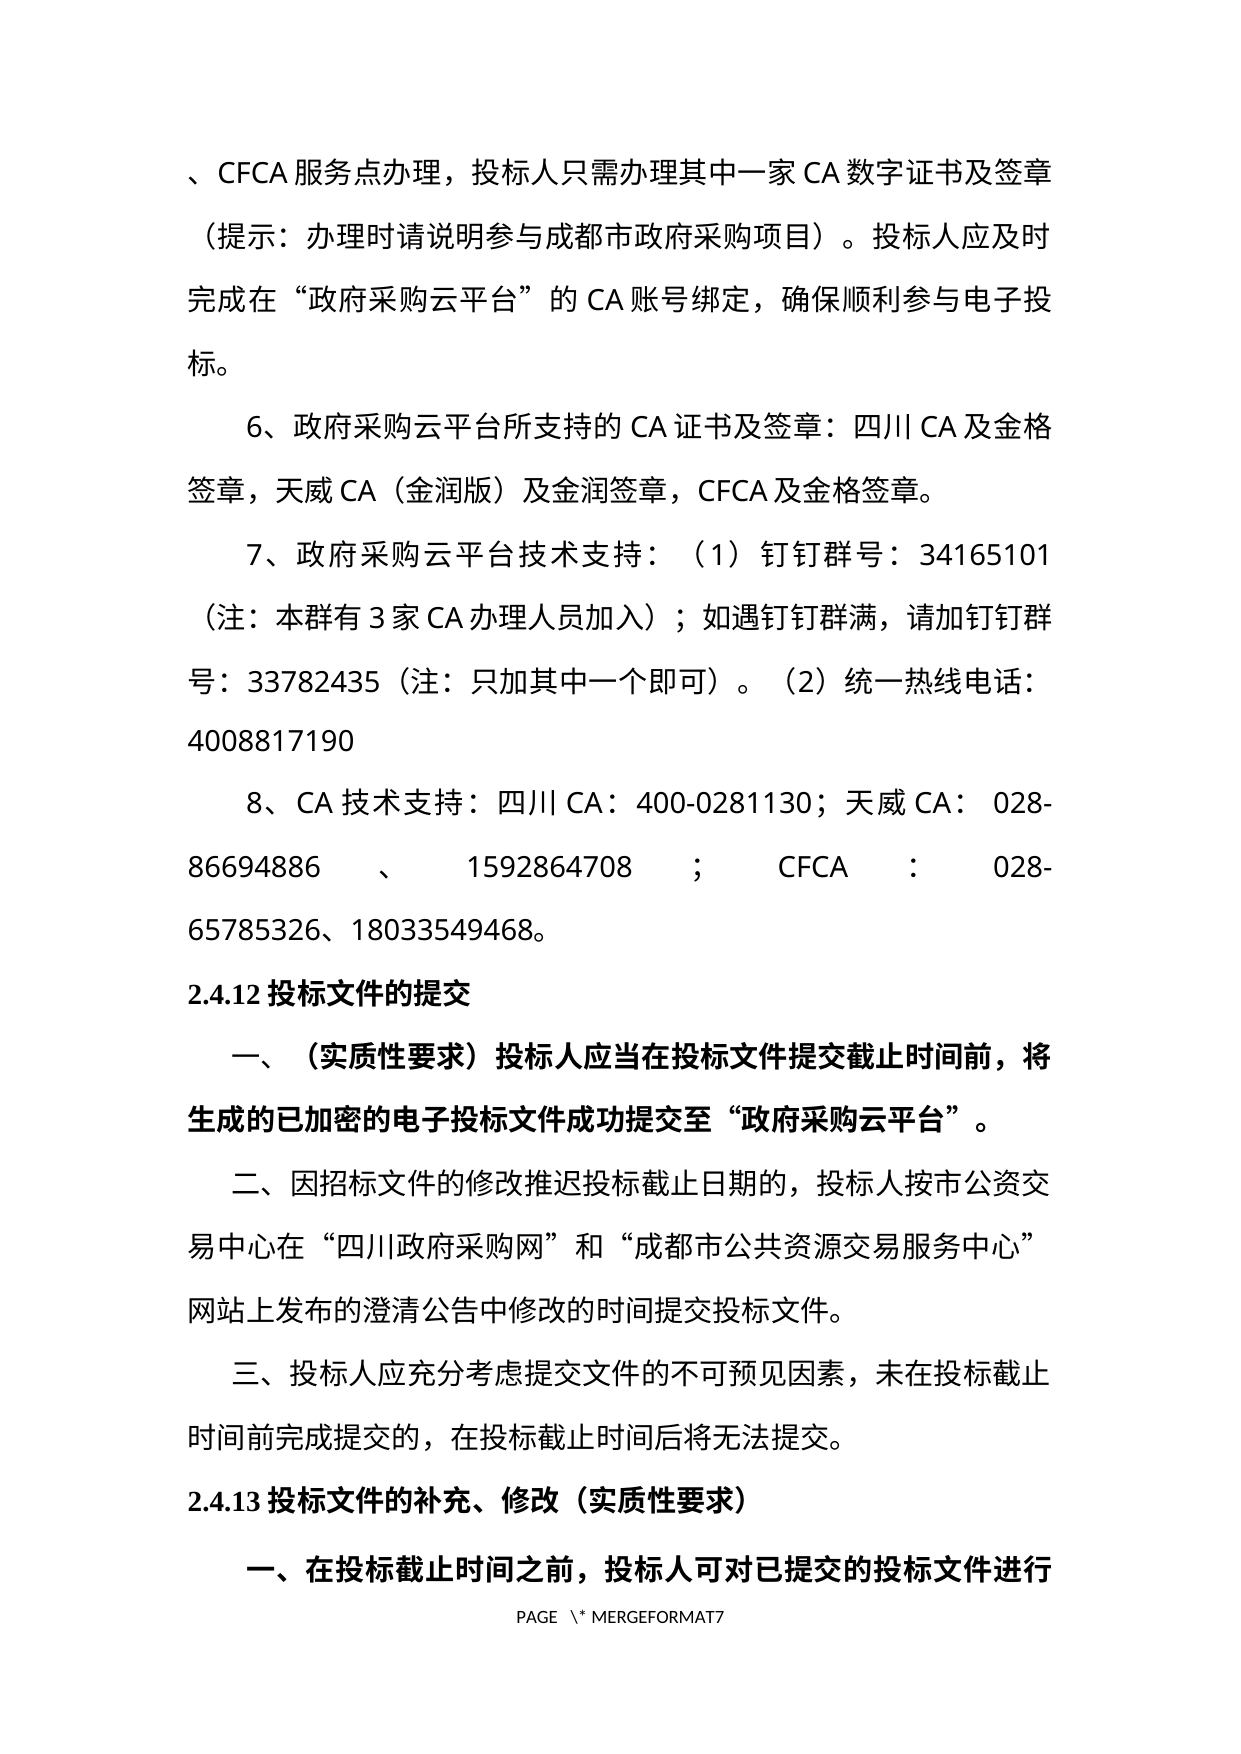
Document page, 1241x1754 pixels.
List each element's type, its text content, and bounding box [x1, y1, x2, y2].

text 7、政府采购云平台技术支持：（1）钉钉群号：34165101（注：本群有3家CA办理人员加入）；如遇钉钉群满，请加钉钉群号：33782435（注：只加其中一个即可）。（2）统一热线电话：4008817190 [187, 531, 1053, 760]
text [187, 150, 1053, 383]
subtitle 投标文件的补充、修改（实质性要求） [187, 1478, 1053, 1520]
subtitle 投标文件的提交 [187, 970, 1053, 1013]
text 二、因招标文件的修改推迟投标截止日期的，投标人按市公资交易中心在“四川政府采购网”和“成都市公共资源交易服务中心”网站上发布的澄清公告中修改的时间提交投标文件。 [187, 1160, 1053, 1329]
text 8、CA技术支持：四川CA：400-0281130；天威CA： 028-86694886、1592864708；CFCA：028-65785326、18033549468。 [187, 780, 1053, 949]
text 三、投标人应充分考虑提交文件的不可预见因素，未在投标截止时间前完成提交的，在投标截止时间后将无法提交。 [187, 1351, 1053, 1456]
text 6、政府采购云平台所支持的CA证书及签章：四川CA及金格签章，天威CA（金润版）及金润签章，CFCA及金格签章。 [187, 404, 1053, 510]
text 一、（实质性要求）投标人应当在投标文件提交截止时间前，将生成的已加密的电子投标文件成功提交至“政府采购云平台”。 [187, 1033, 1053, 1139]
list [187, 1547, 1053, 1589]
